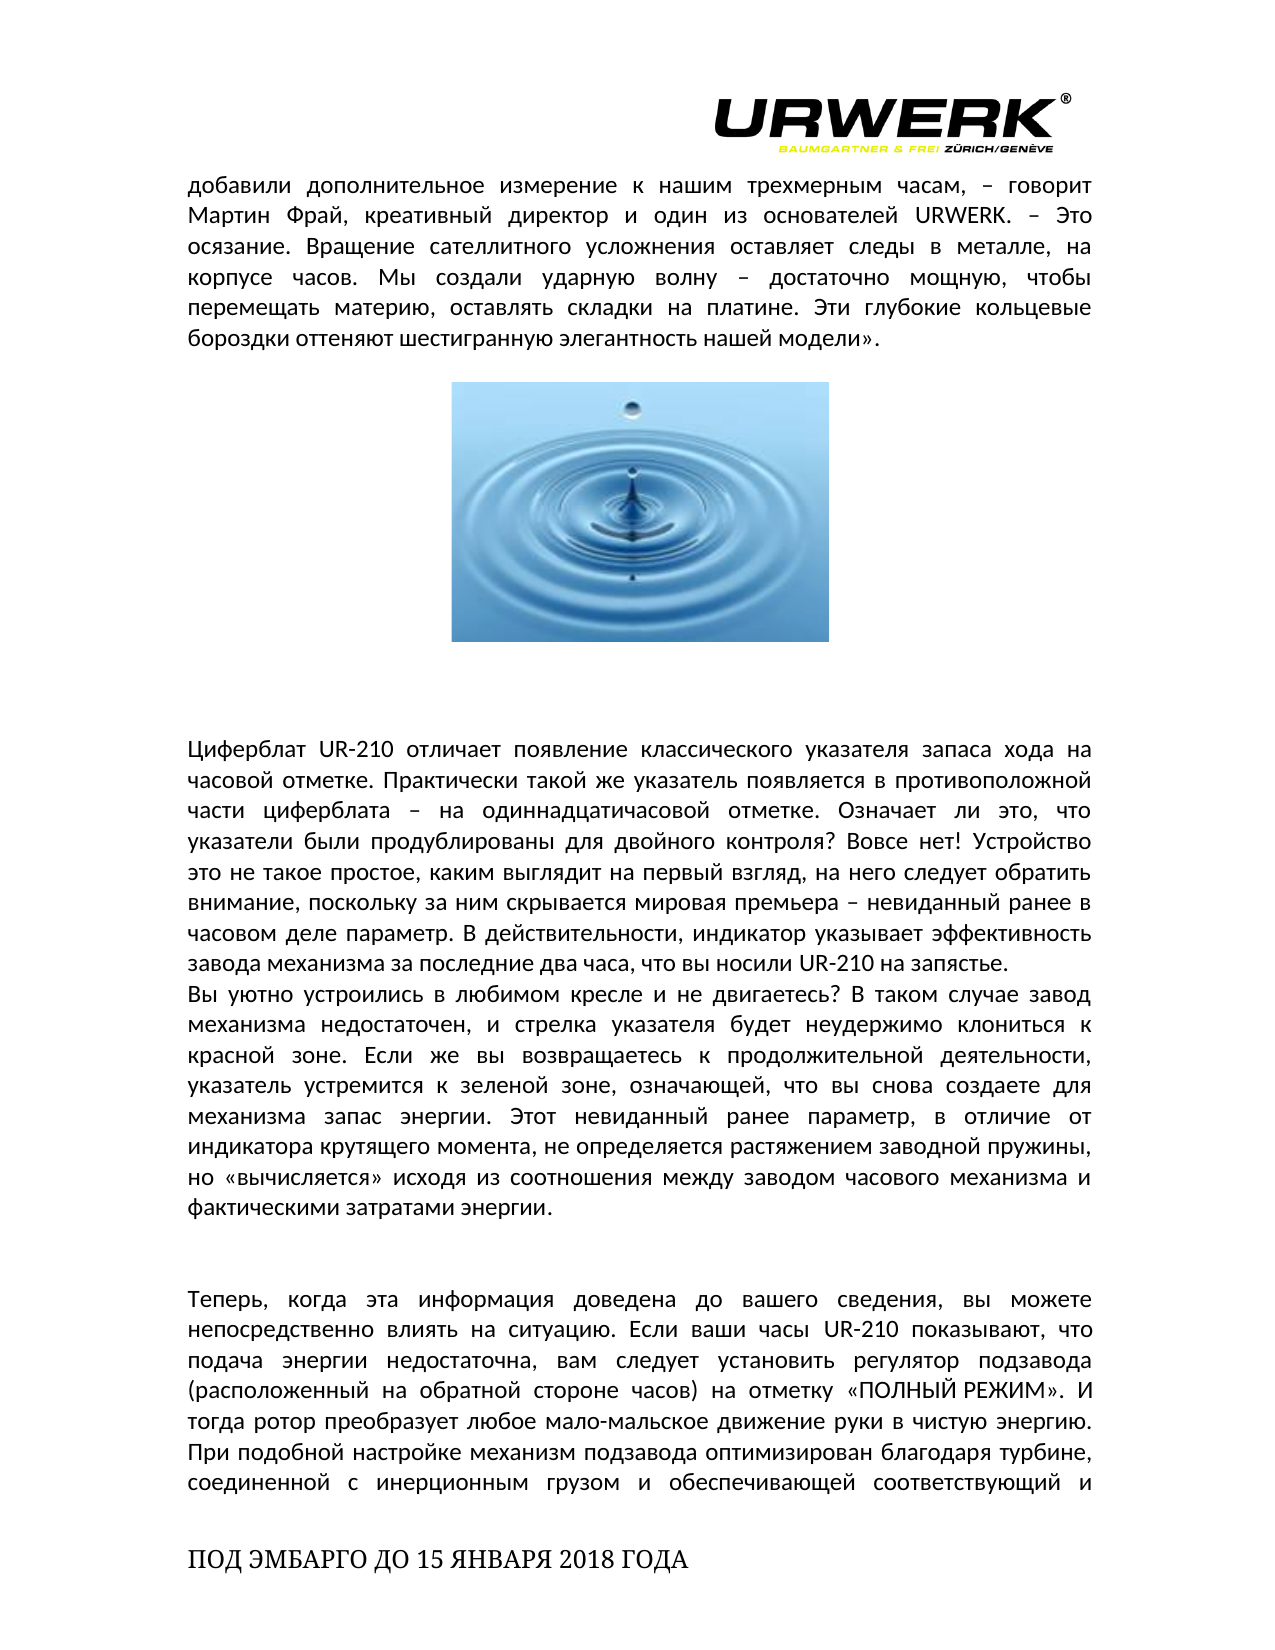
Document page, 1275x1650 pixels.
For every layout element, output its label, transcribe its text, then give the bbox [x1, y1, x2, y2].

picture [681, 73, 1094, 169]
text Циферблат UR-210 отличает появление классического указателя запаса хода на часовой отметке. Практически такой же указатель появляется в противоположной части циферблата – на одиннадцатичасовой отметке. Означает ли это, что указатели были продублированы для двойного контроля? Вовсе нет! Устройство это не такое простое, каким выглядит на первый взгляд, на него следует обратить внимание, поскольку за ним скрывается мировая премьера – невиданный ранее в часовом деле параметр. В действительности, индикатор указывает эффективность завода механизма за последние два часа, что вы носили UR-210 на запястье. [187, 734, 1093, 978]
text Вы уютно устроились в любимом кресле и не двигаетесь? В таком случае завод механизма недостаточен, и стрелка указателя будет неудержимо клониться к красной зоне. Если же вы возвращаетесь к продолжительной деятельности, указатель устремится к зеленой зоне, означающей, что вы снова создаете для механизма запас энергии. Этот невиданный ранее параметр, в отличие от индикатора крутящего момента, не определяется растяжением заводной пружины, но «вычисляется» исходя из соотношения между заводом часового механизма и фактическими затратами энергии. [187, 978, 1093, 1222]
picture [451, 382, 829, 642]
